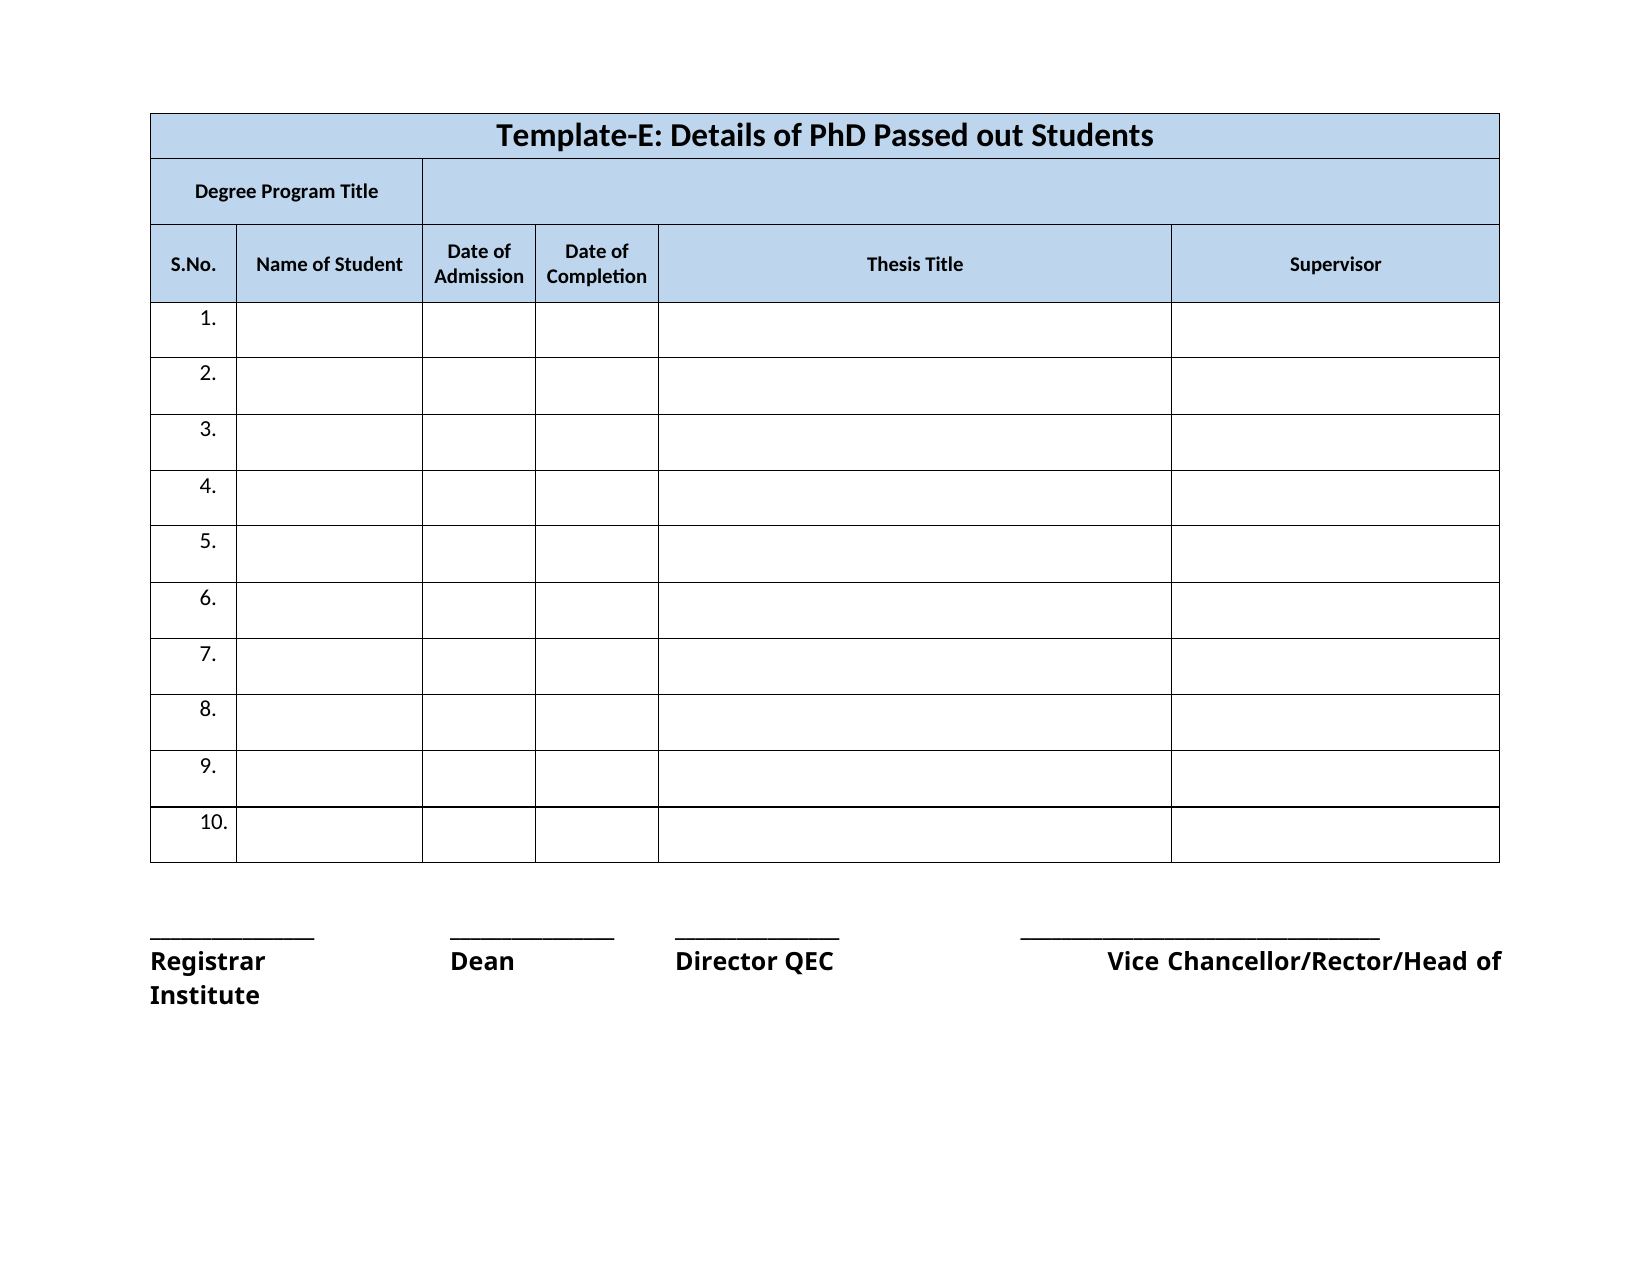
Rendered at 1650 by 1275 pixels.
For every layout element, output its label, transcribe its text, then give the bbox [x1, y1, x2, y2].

table_cell [151, 471, 236, 525]
table_cell [151, 808, 236, 862]
table_cell [1172, 303, 1499, 357]
table_cell [536, 808, 658, 862]
table_cell [423, 751, 535, 806]
table_cell [1172, 415, 1499, 470]
table_cell [1172, 471, 1499, 525]
table_cell [237, 471, 422, 525]
table_cell [659, 471, 1171, 525]
table_cell Date of Completion [536, 225, 658, 302]
table_cell [151, 639, 236, 693]
table_cell [237, 358, 422, 413]
table_cell [151, 526, 236, 582]
table_cell [423, 415, 535, 470]
table_cell [423, 808, 535, 862]
table_cell [423, 526, 535, 582]
table_cell Name of Student [237, 225, 422, 302]
table_cell [1172, 695, 1499, 750]
table_cell [1172, 583, 1499, 638]
table_cell [536, 639, 658, 693]
table_cell [423, 639, 535, 693]
table_cell [237, 583, 422, 638]
table_cell [659, 639, 1171, 693]
table_cell [659, 415, 1171, 470]
table_cell [536, 695, 658, 750]
text ________________ ________________ ________________ ___________________________________ [150, 910, 1502, 944]
table_cell [237, 751, 422, 806]
table_cell [237, 695, 422, 750]
table_cell [423, 471, 535, 525]
table_cell [659, 303, 1171, 357]
table_cell [536, 303, 658, 357]
table_cell [423, 583, 535, 638]
table_cell Date of Admission [423, 225, 535, 302]
table_cell [423, 695, 535, 750]
table_cell [237, 639, 422, 693]
table_cell [1172, 751, 1499, 806]
table_cell [659, 808, 1171, 862]
table_cell [659, 751, 1171, 806]
table_cell [536, 358, 658, 413]
table_cell [151, 358, 236, 413]
table_cell Thesis Title [659, 225, 1171, 302]
table_cell [151, 415, 236, 470]
table_cell [1172, 639, 1499, 693]
table_cell [536, 583, 658, 638]
table_cell [151, 695, 236, 750]
table_cell [423, 358, 535, 413]
table_cell [151, 751, 236, 806]
table_cell [659, 583, 1171, 638]
text Registrar Dean Director QEC Vice Chancellor/Rector/Head of Institute [150, 944, 1502, 1012]
table_cell [659, 358, 1171, 413]
table_cell Degree Program Title [151, 159, 422, 224]
table_cell [659, 695, 1171, 750]
table_cell [1172, 358, 1499, 413]
table_cell [536, 471, 658, 525]
table_cell [423, 303, 535, 357]
table_cell [237, 808, 422, 862]
table_cell [423, 159, 1499, 224]
table_cell [659, 526, 1171, 582]
table_cell Supervisor [1172, 225, 1499, 302]
table_cell [536, 526, 658, 582]
table_cell S.No. [151, 225, 236, 302]
table_cell [1172, 808, 1499, 862]
table_cell [237, 415, 422, 470]
table_cell [1172, 526, 1499, 582]
table_cell [536, 415, 658, 470]
table_cell [151, 583, 236, 638]
table_cell [237, 303, 422, 357]
table_cell [536, 751, 658, 806]
table_cell [151, 303, 236, 357]
table_header Template-E: Details of PhD Passed out Students [151, 114, 1499, 158]
table_cell [237, 526, 422, 582]
